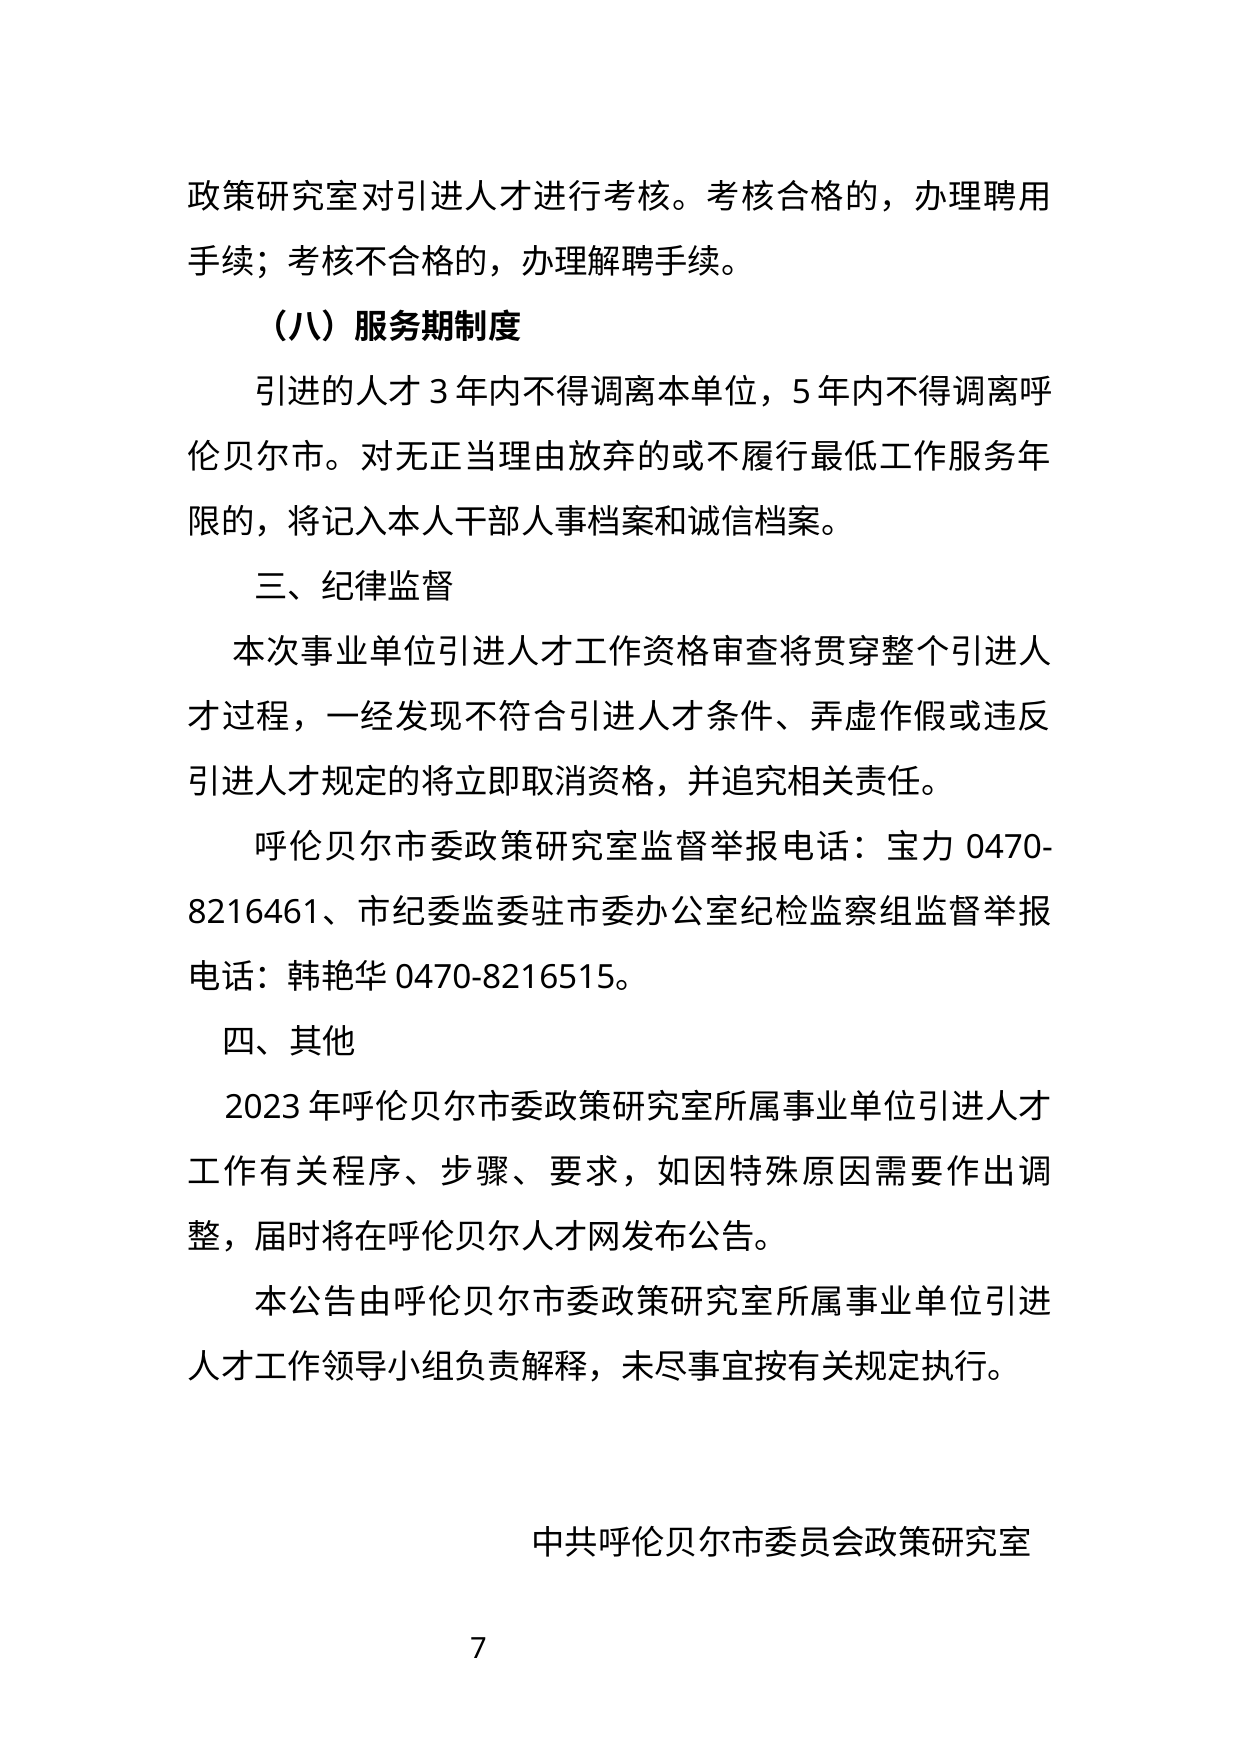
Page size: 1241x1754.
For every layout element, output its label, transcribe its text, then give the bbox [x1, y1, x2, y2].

text 本公告由呼伦贝尔市委政策研究室所属事业单位引进人才工作领导小组负责解释，未尽事宜按有关规定执行。 [187, 1267, 1053, 1397]
text （八）服务期制度 [187, 292, 1053, 357]
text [187, 162, 1053, 292]
text 四、其他 [187, 1007, 1053, 1072]
text 引进的人才3年内不得调离本单位，5年内不得调离呼伦贝尔市。对无正当理由放弃的或不履行最低工作服务年限的，将记入本人干部人事档案和诚信档案。 [187, 357, 1053, 552]
text 呼伦贝尔市委政策研究室监督举报电话：宝力 0470-8216461、市纪委监委驻市委办公室纪检监察组监督举报电话：韩艳华 0470-8216515。 [187, 812, 1053, 1007]
text 2023年呼伦贝尔市委政策研究室所属事业单位引进人才工作有关程序、步骤、要求，如因特殊原因需要作出调整，届时将在呼伦贝尔人才网发布公告。 [187, 1072, 1053, 1267]
text 三、纪律监督 本次事业单位引进人才工作资格审查将贯穿整个引进人才过程，一经发现不符合引进人才条件、弄虚作假或违反引进人才规定的将立即取消资格，并追究相关责任。 [187, 552, 1053, 812]
text 中共呼伦贝尔市委员会政策研究室 [231, 1508, 1053, 1573]
